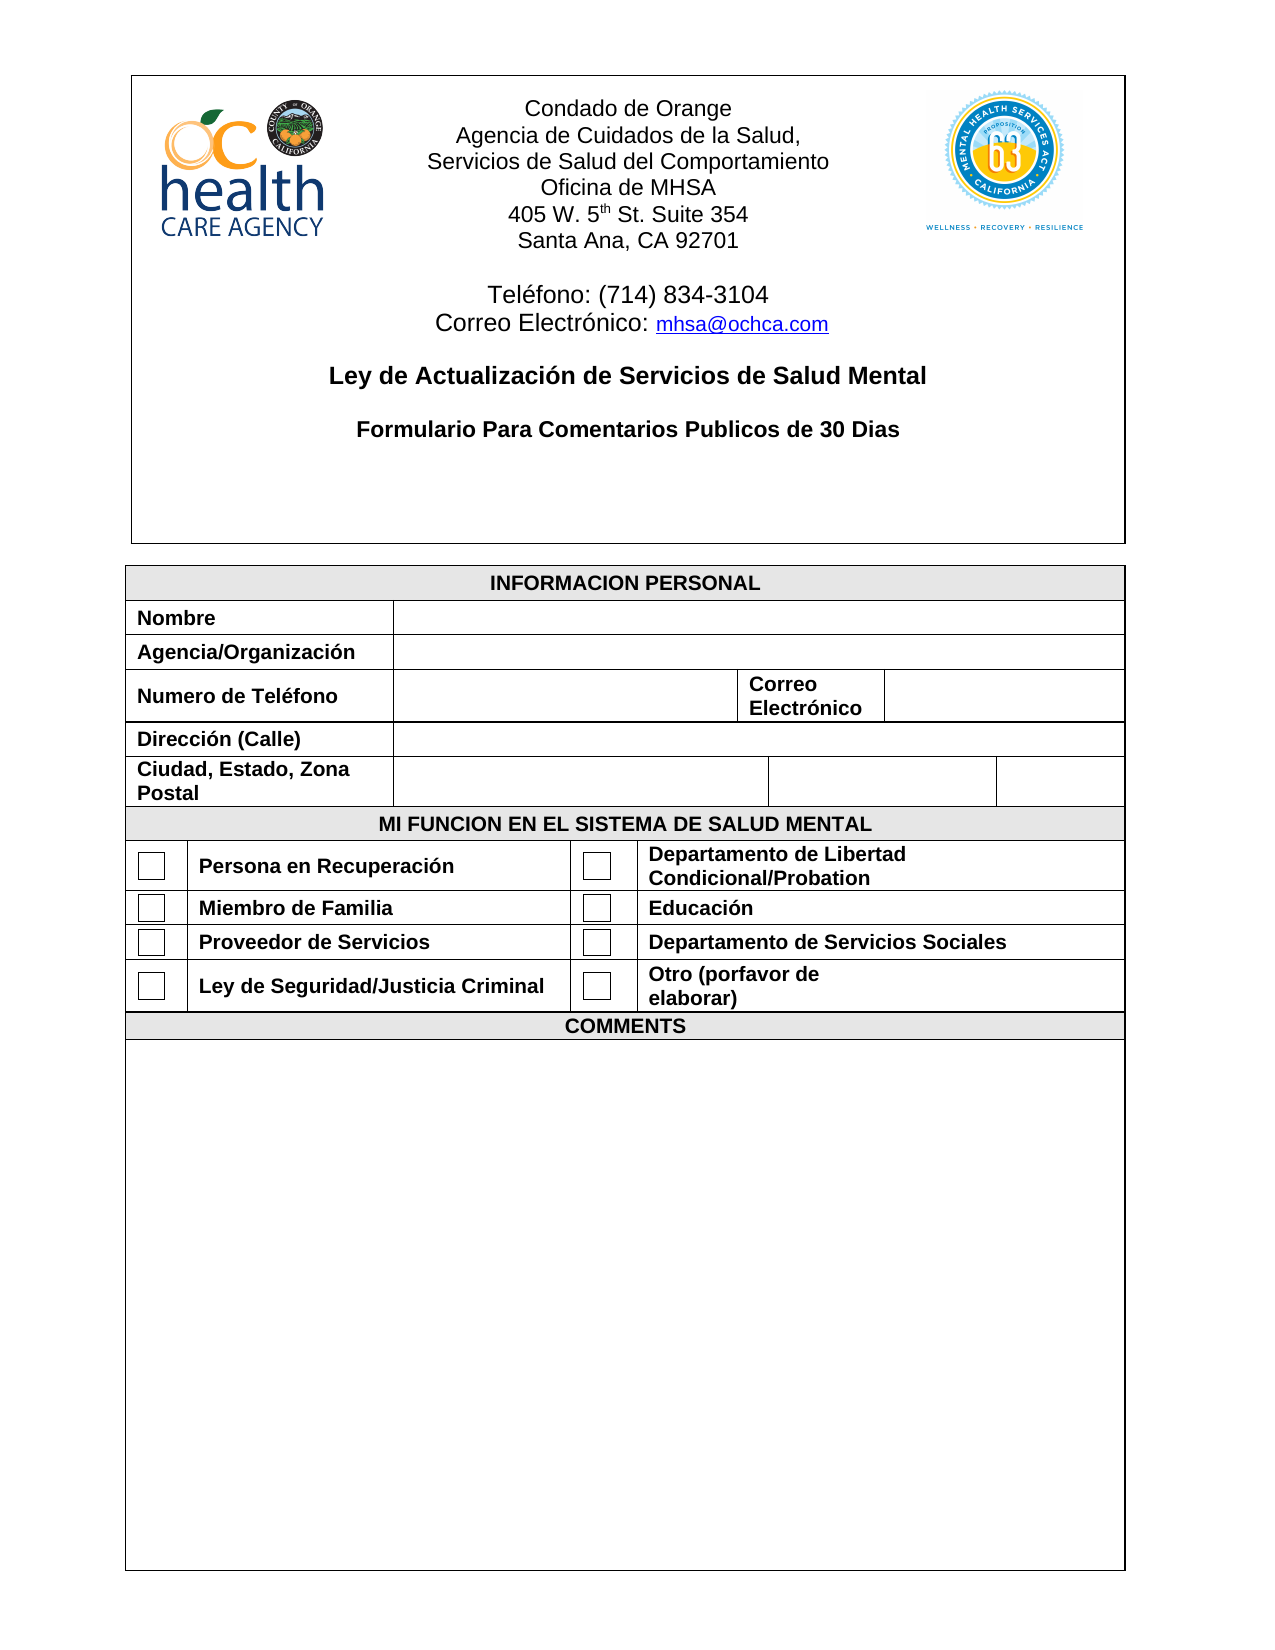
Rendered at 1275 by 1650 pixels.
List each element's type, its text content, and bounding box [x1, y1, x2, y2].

table_cell [571, 841, 637, 890]
table_cell [571, 891, 637, 924]
table_cell Dirección (Calle) [126, 723, 393, 756]
table_cell [394, 635, 1124, 669]
table_cell Ciudad, Estado, Zona Postal [126, 757, 393, 806]
table_cell Otro (porfavor de elaborar) [638, 960, 866, 1011]
table_cell Correo Electrónico [738, 670, 884, 721]
table_header INFORMACION PERSONAL [126, 566, 1124, 600]
table_cell Proveedor de Servicios [188, 925, 570, 959]
table_cell Nombre [126, 601, 393, 634]
table_cell Persona en Recuperación [188, 841, 570, 890]
table_cell [126, 1040, 1124, 1569]
table_cell [126, 960, 187, 1011]
table_cell Educación [638, 891, 1124, 924]
table_cell Departamento de Servicios Sociales [638, 925, 1124, 959]
table_header Condado de Orange Agencia de Cuidados de la Salud, Servicios de Salud del Comportamiento Oficina de MHSA 405 W. 5th St. Suite 354 Santa Ana, CA 92701 Teléfono: (714) 834-3104 Correo Electrónico: mhsa@ochca.com Ley de Actualización de Servicios de Salud Mental Formulario Para Comentarios Publicos de 30 Dias [132, 76, 1124, 543]
table_cell [126, 841, 187, 890]
table_cell [394, 601, 1124, 634]
table_cell [571, 960, 637, 1011]
table_cell [997, 757, 1124, 806]
table_cell Agencia/Organización [126, 635, 393, 669]
table_cell [126, 891, 187, 924]
table_cell [866, 960, 1124, 1011]
table_cell Miembro de Familia [188, 891, 570, 924]
table_cell [571, 925, 637, 959]
table_cell COMMENTS [126, 1013, 1124, 1039]
table_cell Departamento de Libertad Condicional/Probation [638, 841, 1124, 890]
table_cell [394, 670, 737, 721]
table_cell [885, 670, 1124, 721]
table_cell [126, 925, 187, 959]
table_cell Numero de Teléfono [126, 670, 393, 721]
table_cell [769, 757, 996, 806]
table_cell MI FUNCION EN EL SISTEMA DE SALUD MENTAL [126, 807, 1124, 840]
table_cell Ley de Seguridad/Justicia Criminal [188, 960, 570, 1011]
table_cell [394, 723, 1124, 756]
picture [157, 97, 324, 236]
table_cell [394, 757, 768, 806]
picture [924, 88, 1082, 229]
